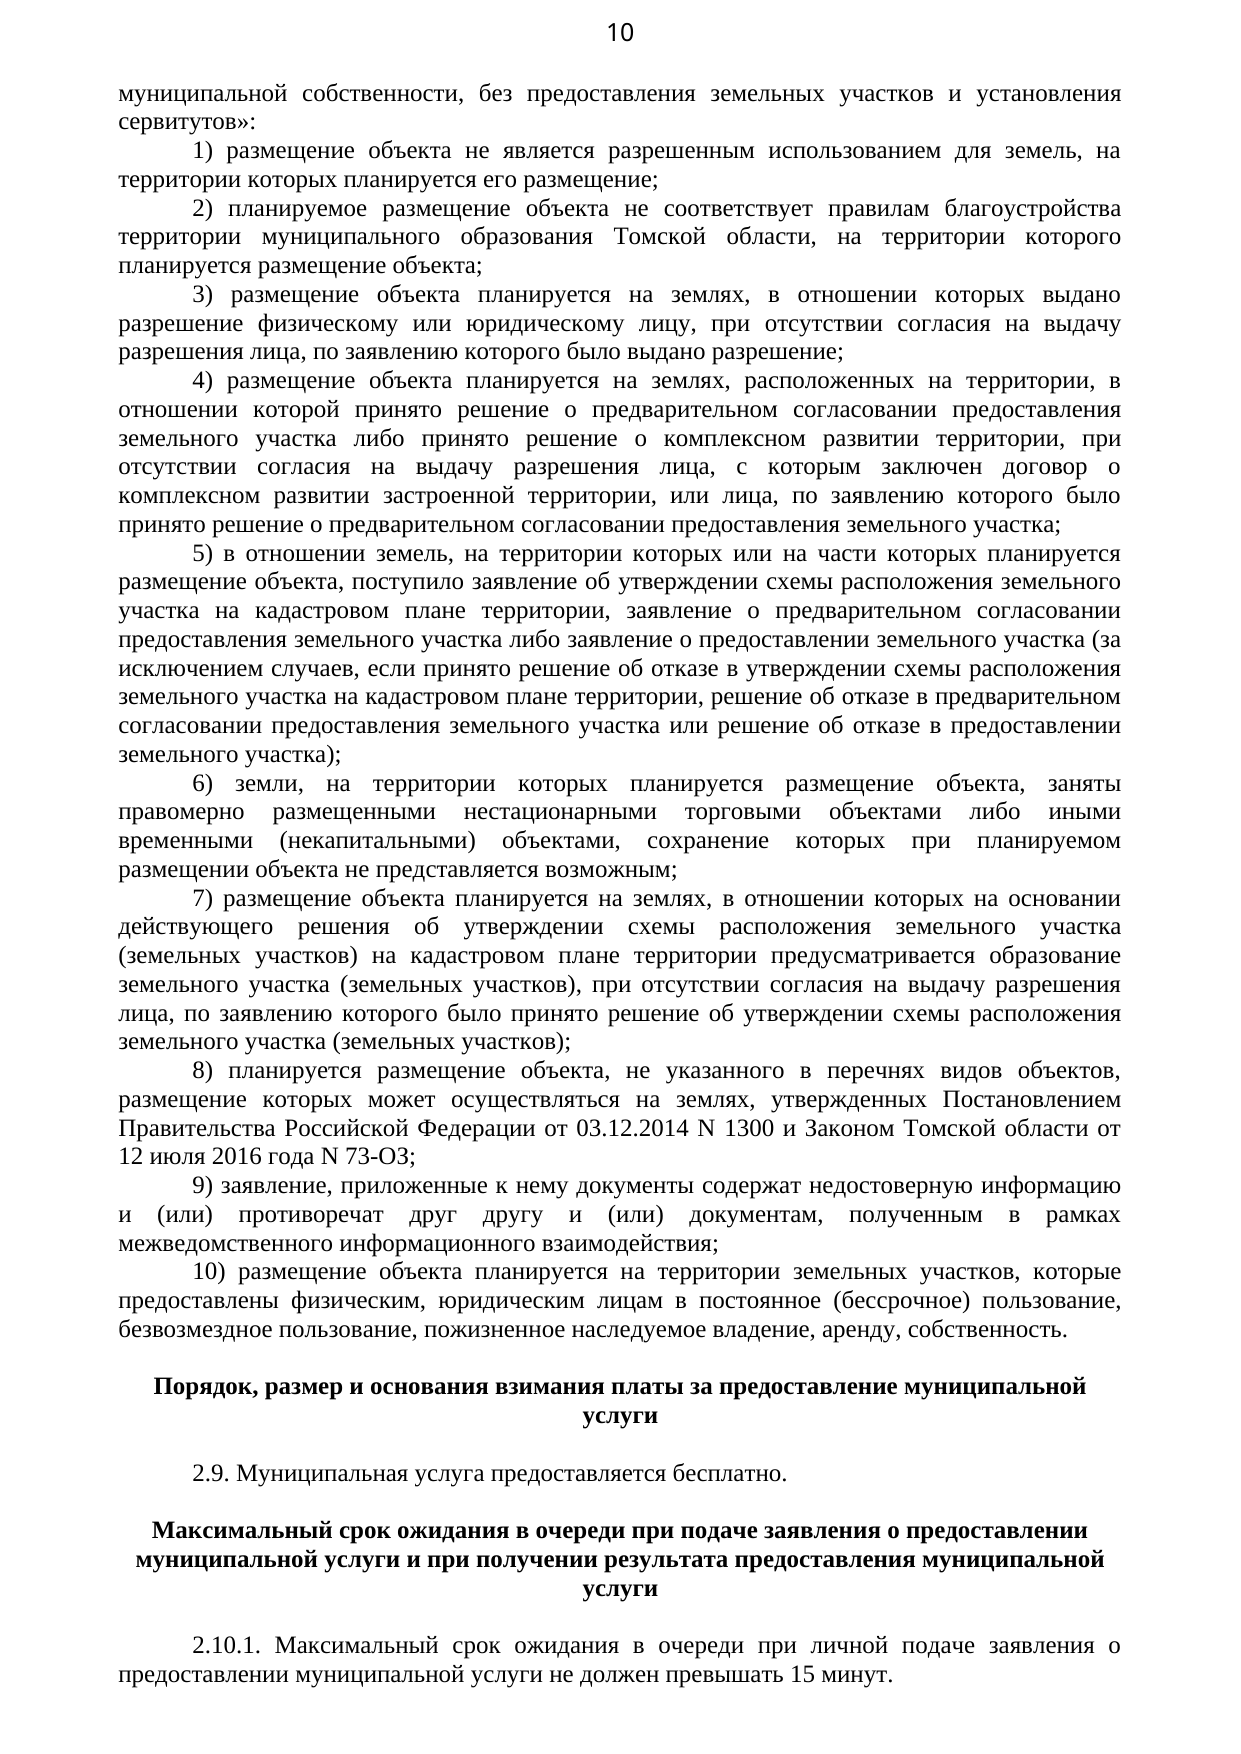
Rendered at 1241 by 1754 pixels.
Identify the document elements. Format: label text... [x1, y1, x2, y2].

text 2.10.1. Максимальный срок ожидания в очереди при личной подаче заявления о предоставлении муниципальной услуги не должен превышать 15 минут. [118, 1630, 1122, 1688]
text 9) заявление, приложенные к нему документы содержат недостоверную информацию и (или) противоречат друг другу и (или) документам, полученным в рамках межведомственного информационного взаимодействия; [118, 1170, 1122, 1256]
text 10) размещение объекта планируется на территории земельных участков, которые предоставлены физическим, юридическим лицам в постоянное (бессрочное) пользование, безвозмездное пользование, пожизненное наследуемое владение, аренду, собственность. [118, 1256, 1122, 1343]
text 2) планируемое размещение объекта не соответствует правилам благоустройства территории муниципального образования Томской области, на территории которого планируется размещение объекта; [118, 193, 1122, 279]
text Максимальный срок ожидания в очереди при подаче заявления о предоставлении муниципальной услуги и при получении результата предоставления муниципальной услуги [118, 1515, 1122, 1601]
text 1) размещение объекта не является разрешенным использованием для земель, на территории которых планируется его размещение; [118, 135, 1122, 193]
text 6) земли, на территории которых планируется размещение объекта, заняты правомерно размещенными нестационарными торговыми объектами либо иными временными (некапитальными) объектами, сохранение которых при планируемом размещении объекта не представляется возможным; [118, 768, 1122, 883]
text 4) размещение объекта планируется на землях, расположенных на территории, в отношении которой принято решение о предварительном согласовании предоставления земельного участка либо принято решение о комплексном развитии территории, при отсутствии согласия на выдачу разрешения лица, с которым заключен договор о комплексном развитии застроенной территории, или лица, по заявлению которого было принято решение о предварительном согласовании предоставления земельного участка; [118, 365, 1122, 538]
text 7) размещение объекта планируется на землях, в отношении которых на основании действующего решения об утверждении схемы расположения земельного участка (земельных участков) на кадастровом плане территории предусматривается образование земельного участка (земельных участков), при отсутствии согласия на выдачу разрешения лица, по заявлению которого было принято решение об утверждении схемы расположения земельного участка (земельных участков); [118, 883, 1122, 1055]
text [118, 78, 1122, 135]
text 2.9. Муниципальная услуга предоставляется бесплатно. [118, 1458, 1122, 1486]
text 5) в отношении земель, на территории которых или на части которых планируется размещение объекта, поступило заявление об утверждении схемы расположения земельного участка на кадастровом плане территории, заявление о предварительном согласовании предоставления земельного участка либо заявление о предоставлении земельного участка (за исключением случаев, если принято решение об отказе в утверждении схемы расположения земельного участка на кадастровом плане территории, решение об отказе в предварительном согласовании предоставления земельного участка или решение об отказе в предоставлении земельного участка); [118, 538, 1122, 768]
text 3) размещение объекта планируется на землях, в отношении которых выдано разрешение физическому или юридическому лицу, при отсутствии согласия на выдачу разрешения лица, по заявлению которого было выдано разрешение; [118, 279, 1122, 365]
text 8) планируется размещение объекта, не указанного в перечнях видов объектов, размещение которых может осуществляться на землях, утвержденных Постановлением Правительства Российской Федерации от 03.12.2014 N 1300 и Законом Томской области от 12 июля 2016 года N 73-ОЗ; [118, 1055, 1122, 1170]
text Порядок, размер и основания взимания платы за предоставление муниципальной услуги [118, 1371, 1122, 1429]
